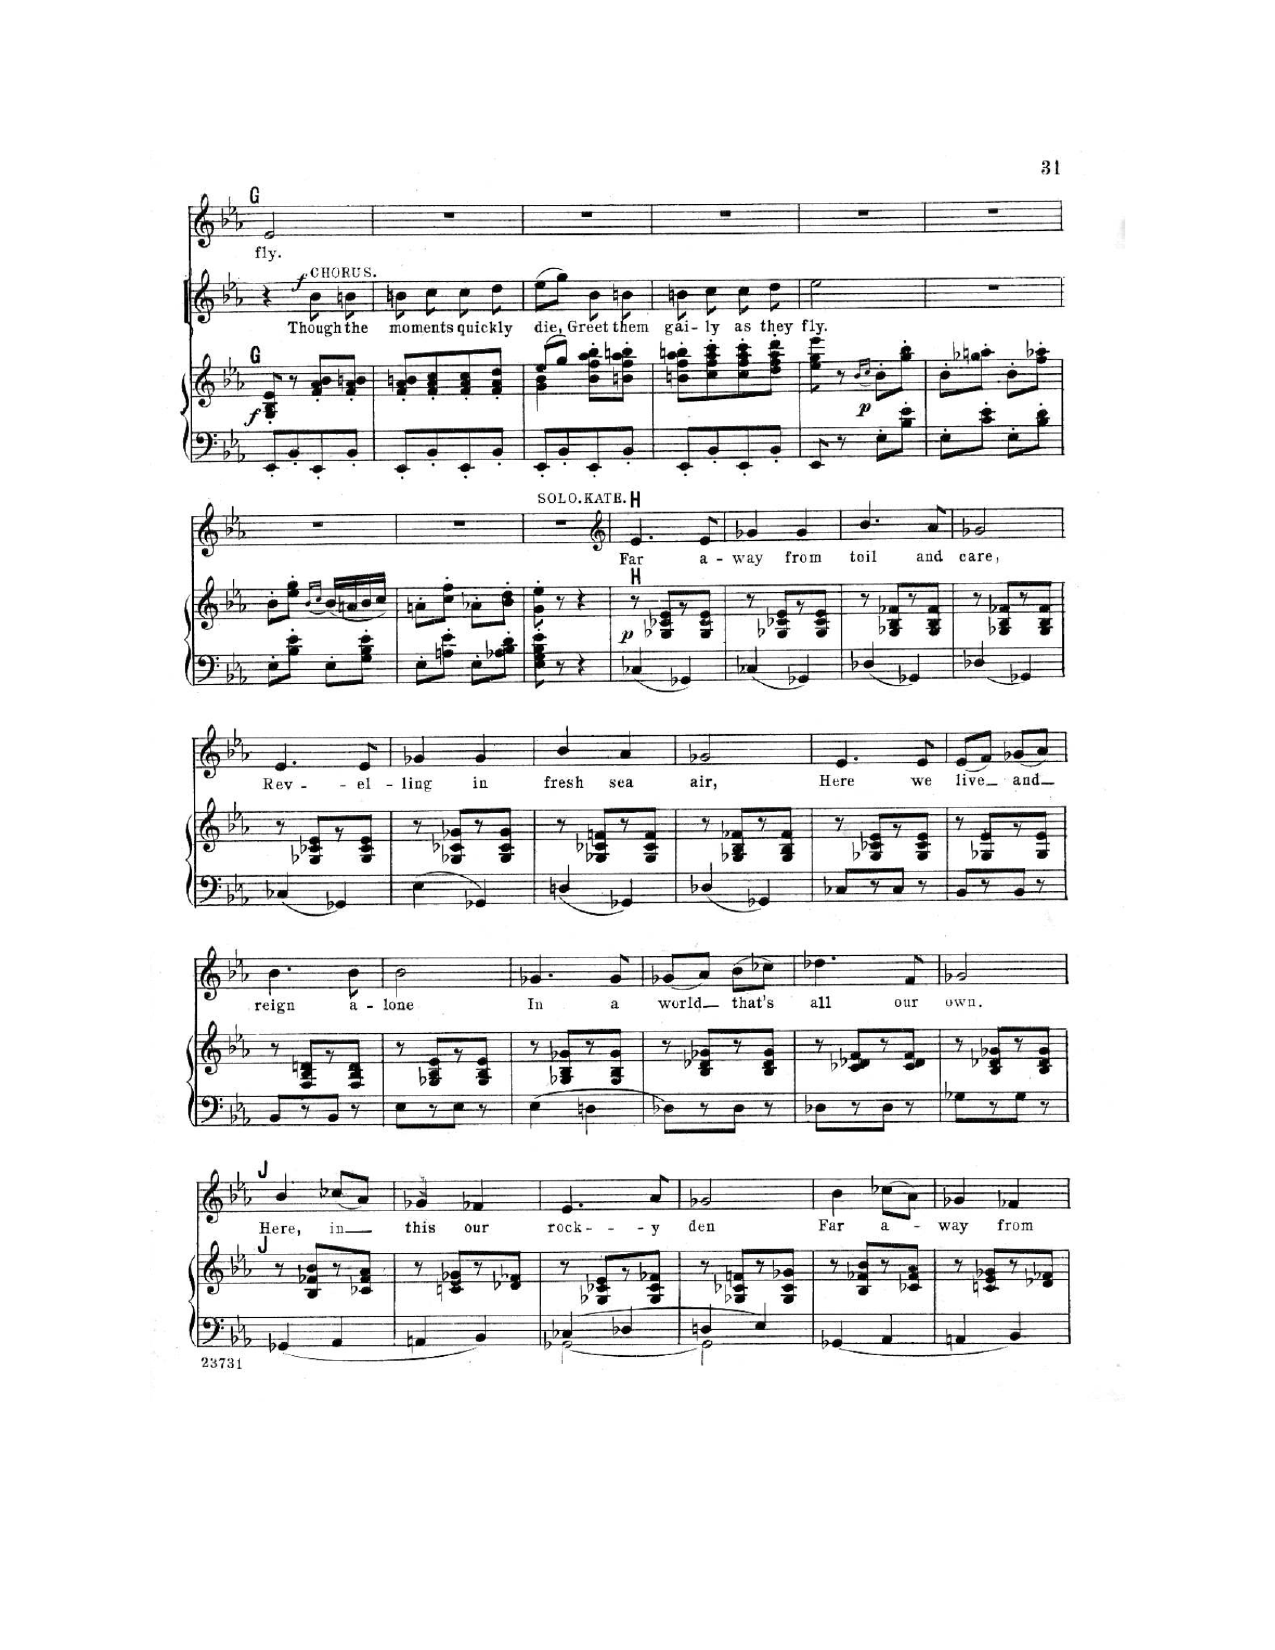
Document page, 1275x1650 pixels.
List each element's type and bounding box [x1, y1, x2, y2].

picture [150, 150, 1125, 1402]
